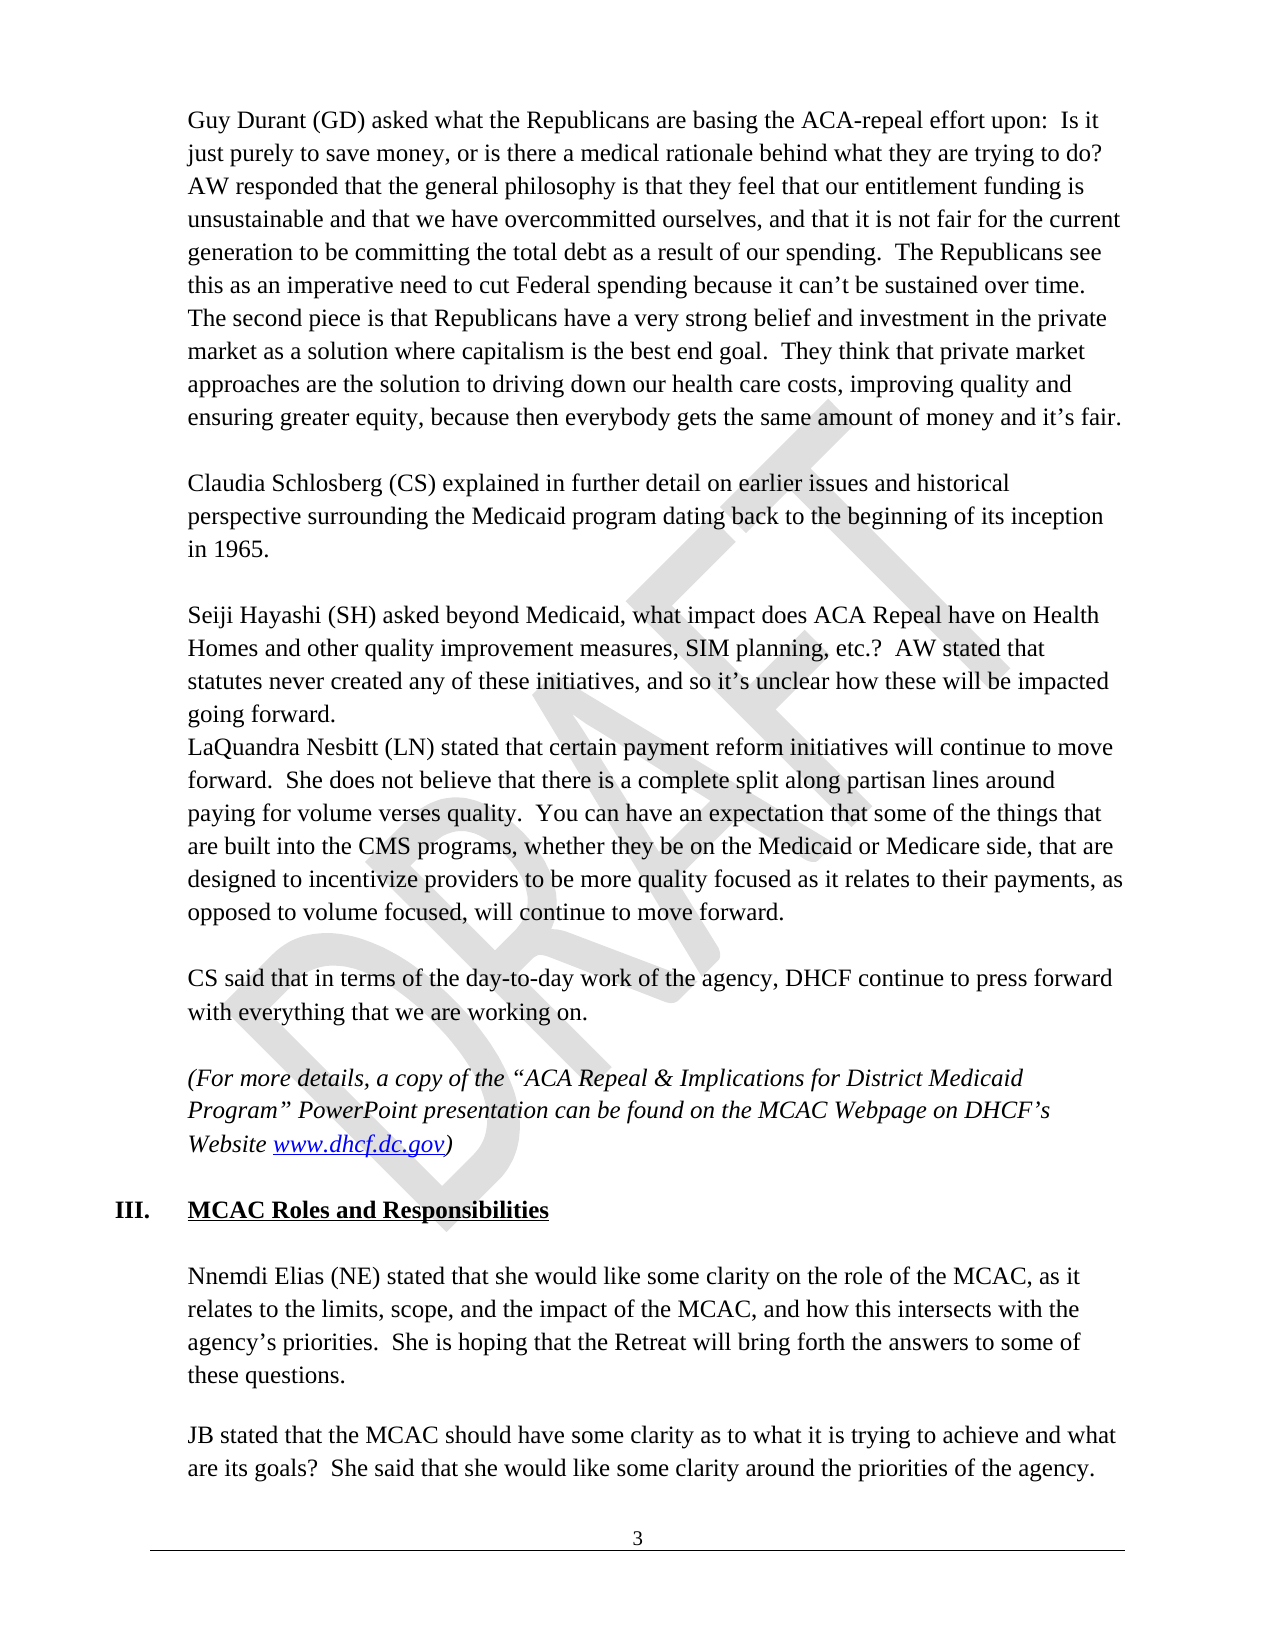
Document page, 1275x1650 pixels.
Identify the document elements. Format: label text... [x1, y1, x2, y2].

text Seiji Hayashi (SH) asked beyond Medicaid, what impact does ACA Repeal have on Health Homes and other quality improvement measures, SIM planning, etc.? AW stated that statutes never created any of these initiatives, and so it’s unclear how these will be impacted going forward. [187, 600, 1125, 728]
list Nnemdi Elias (NE) stated that she would like some clarity on the role of the MCAC, as it relates to the limits, scope, and the impact of the MCAC, and how this intersects with the agency’s priorities. She is hoping that the Retreat will bring forth the answers to some of these questions. [187, 1261, 1125, 1388]
text LaQuandra Nesbitt (LN) stated that certain payment reform initiatives will continue to move forward. She does not believe that there is a complete split along partisan lines around paying for volume verses quality. You can have an expectation that some of the things that are built into the CMS programs, whether they be on the Medicaid or Medicare side, that are designed to incentivize providers to be more quality focused as it relates to their payments, as opposed to volume focused, will continue to move forward. [187, 732, 1125, 926]
text Guy Durant (GD) asked what the Republicans are basing the ACA-repeal effort upon: Is it just purely to save money, or is there a medical rationale behind what they are trying to do? AW responded that the general philosophy is that they feel that our entitlement funding is unsustainable and that we have overcommitted ourselves, and that it is not fair for the current generation to be committing the total debt as a result of our spending. The Republicans see this as an imperative need to cut Federal spending because it can’t be sustained over time. The second piece is that Republicans have a very strong belief and investment in the private market as a solution where capitalism is the best end goal. They think that private market approaches are the solution to driving down our health care costs, improving quality and ensuring greater equity, because then everybody gets the same amount of money and it’s fair. [187, 105, 1125, 431]
text Claudia Schlosberg (CS) explained in further detail on earlier issues and historical perspective surrounding the Medicaid program dating back to the beginning of its inception in 1965. [187, 468, 1125, 563]
list MCAC Roles and Responsibilities [150, 1195, 1125, 1223]
text (For more details, a copy of the “ACA Repeal & Implications for District Medicaid Program” PowerPoint presentation can be found on the MCAC Webpage on DHCF’s Website www.dhcf.dc.gov) [187, 1063, 1125, 1157]
text CS said that in terms of the day-to-day work of the agency, DHCF continue to press forward with everything that we are working on. [187, 963, 1125, 1025]
list JB stated that the MCAC should have some clarity as to what it is trying to achieve and what are its goals? She said that she would like some clarity around the priorities of the agency. [187, 1420, 1125, 1482]
